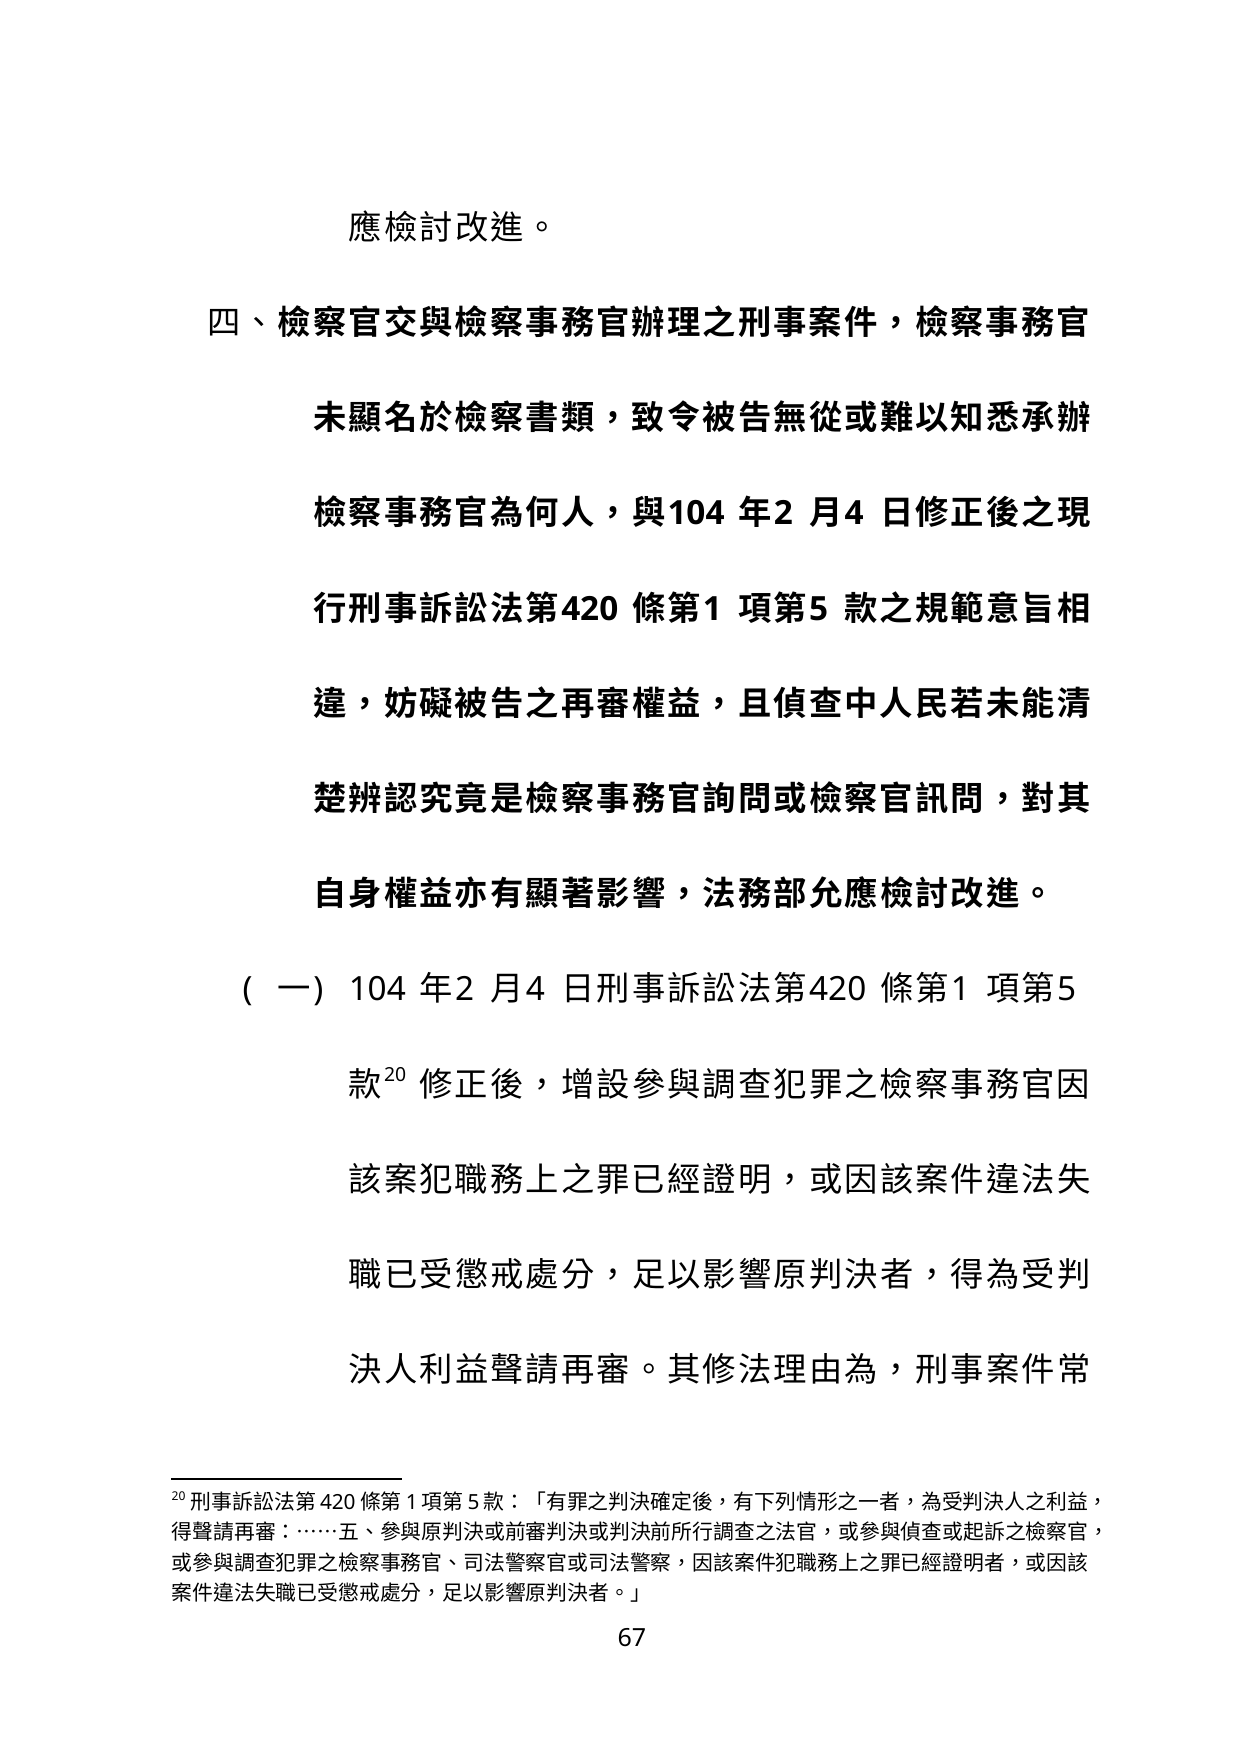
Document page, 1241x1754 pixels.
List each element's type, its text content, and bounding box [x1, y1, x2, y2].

subtitle 檢察官交與檢察事務官辦理之刑事案件，檢察事務官未顯名於檢察書類，致令被告無從或難以知悉承辦檢察事務官為何人，與104年2月4日修正後之現行刑事訴訟法第420條第1項第5款之規範意旨相違，妨礙被告之再審權益，且偵查中人民若未能清楚辨認究竟是檢察事務官詢問或檢察官訊問，對其自身權益亦有顯著影響，法務部允應檢討改進。 [207, 272, 1092, 939]
